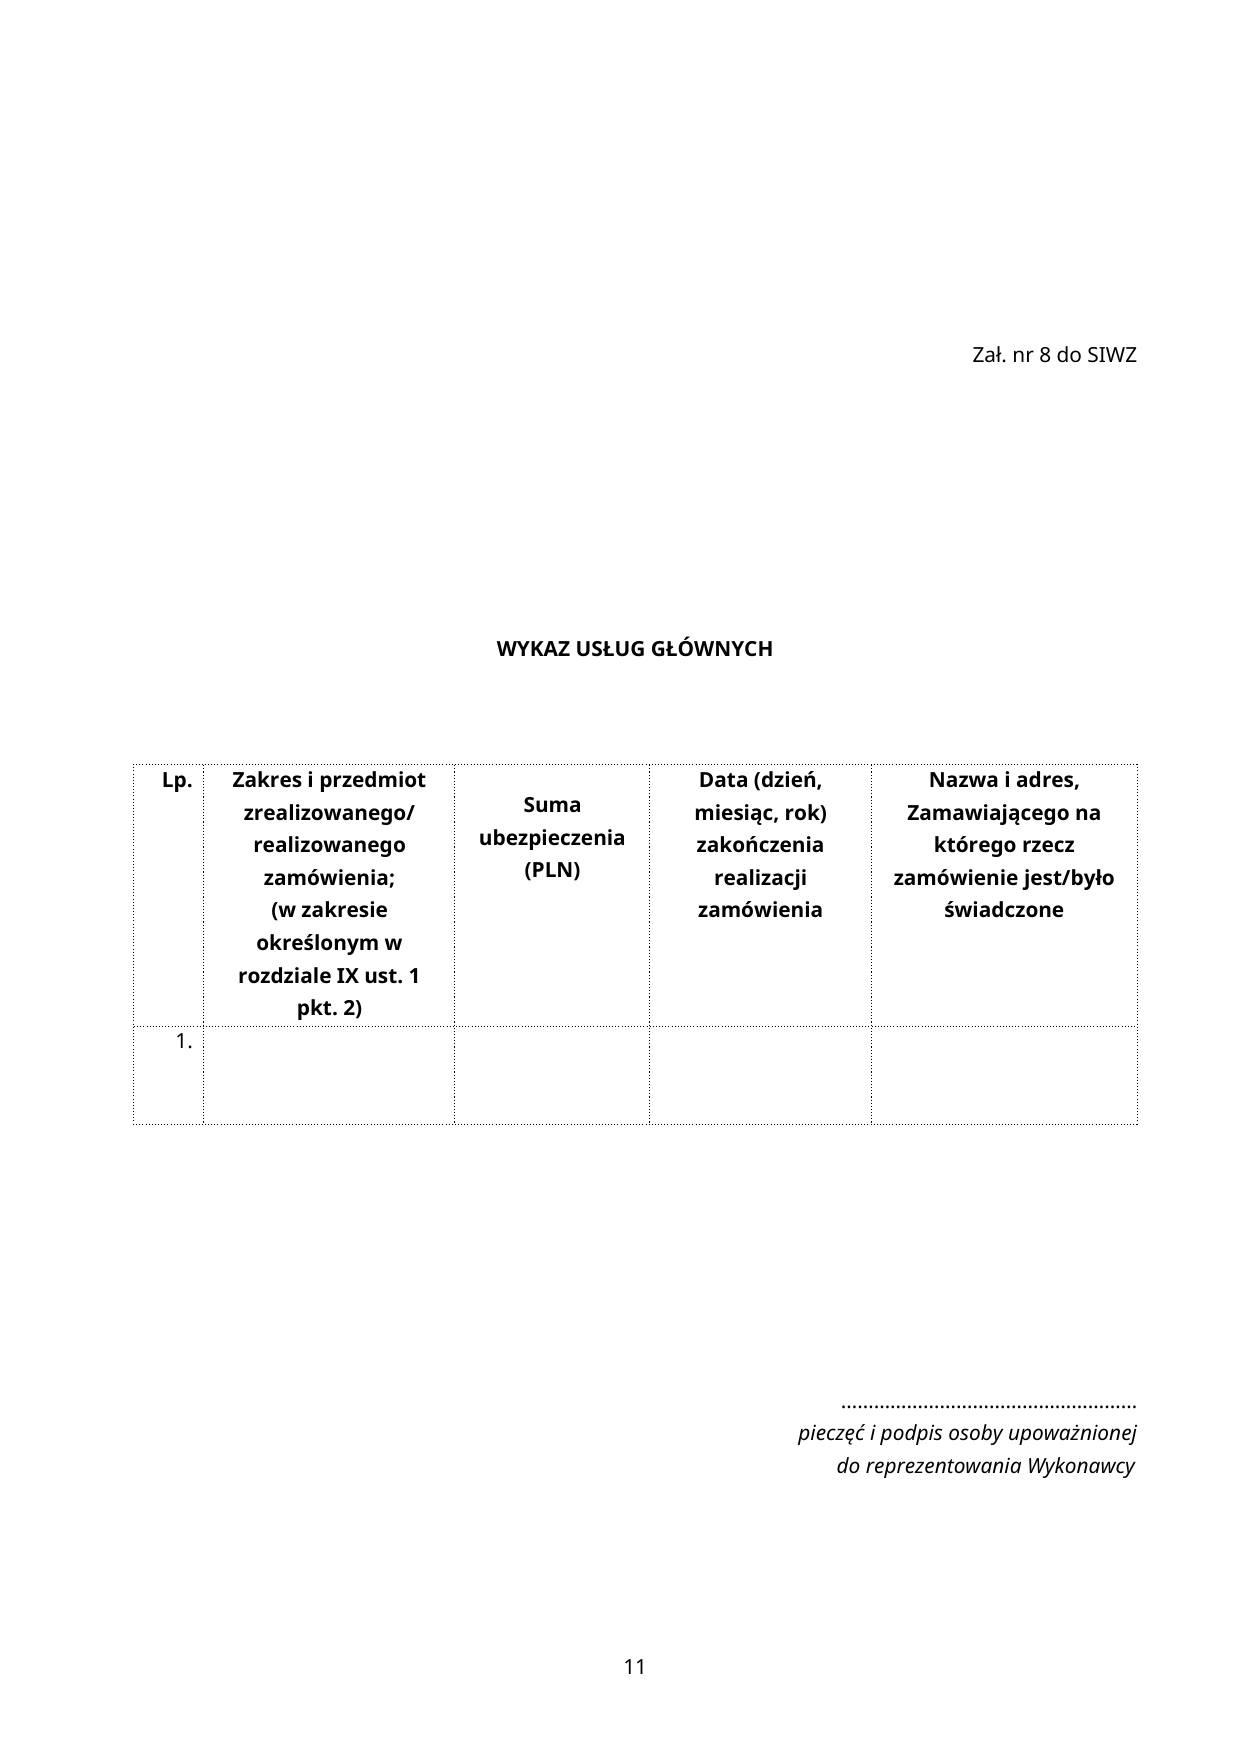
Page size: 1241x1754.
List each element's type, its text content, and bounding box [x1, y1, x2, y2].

table_header Data (dzień, miesiąc, rok) zakończenia realizacji zamówienia [650, 764, 871, 1026]
text pieczęć i podpis osoby upoważnionej [133, 1418, 1137, 1447]
text do reprezentowania Wykonawcy [133, 1451, 1137, 1479]
text ……………………………………………… [133, 1386, 1137, 1414]
table_cell [871, 1026, 1137, 1124]
text Zał. nr 8 do SIWZ [133, 340, 1137, 369]
table_cell [455, 1026, 650, 1124]
table_header Lp. [134, 764, 204, 1026]
text WYKAZ USŁUG GŁÓWNYCH [133, 634, 1137, 662]
table_cell [204, 1026, 455, 1124]
table_header Zakres i przedmiot zrealizowanego/ realizowanego zamówienia; (w zakresie określonym w rozdziale IX ust. 1 pkt. 2) [204, 764, 455, 1026]
table_cell [650, 1026, 871, 1124]
table_cell 1. [134, 1026, 204, 1124]
table_header Nazwa i adres, Zamawiającego na którego rzecz zamówienie jest/było świadczone [871, 764, 1137, 1026]
table_header Suma ubezpieczenia (PLN) [455, 764, 650, 1026]
